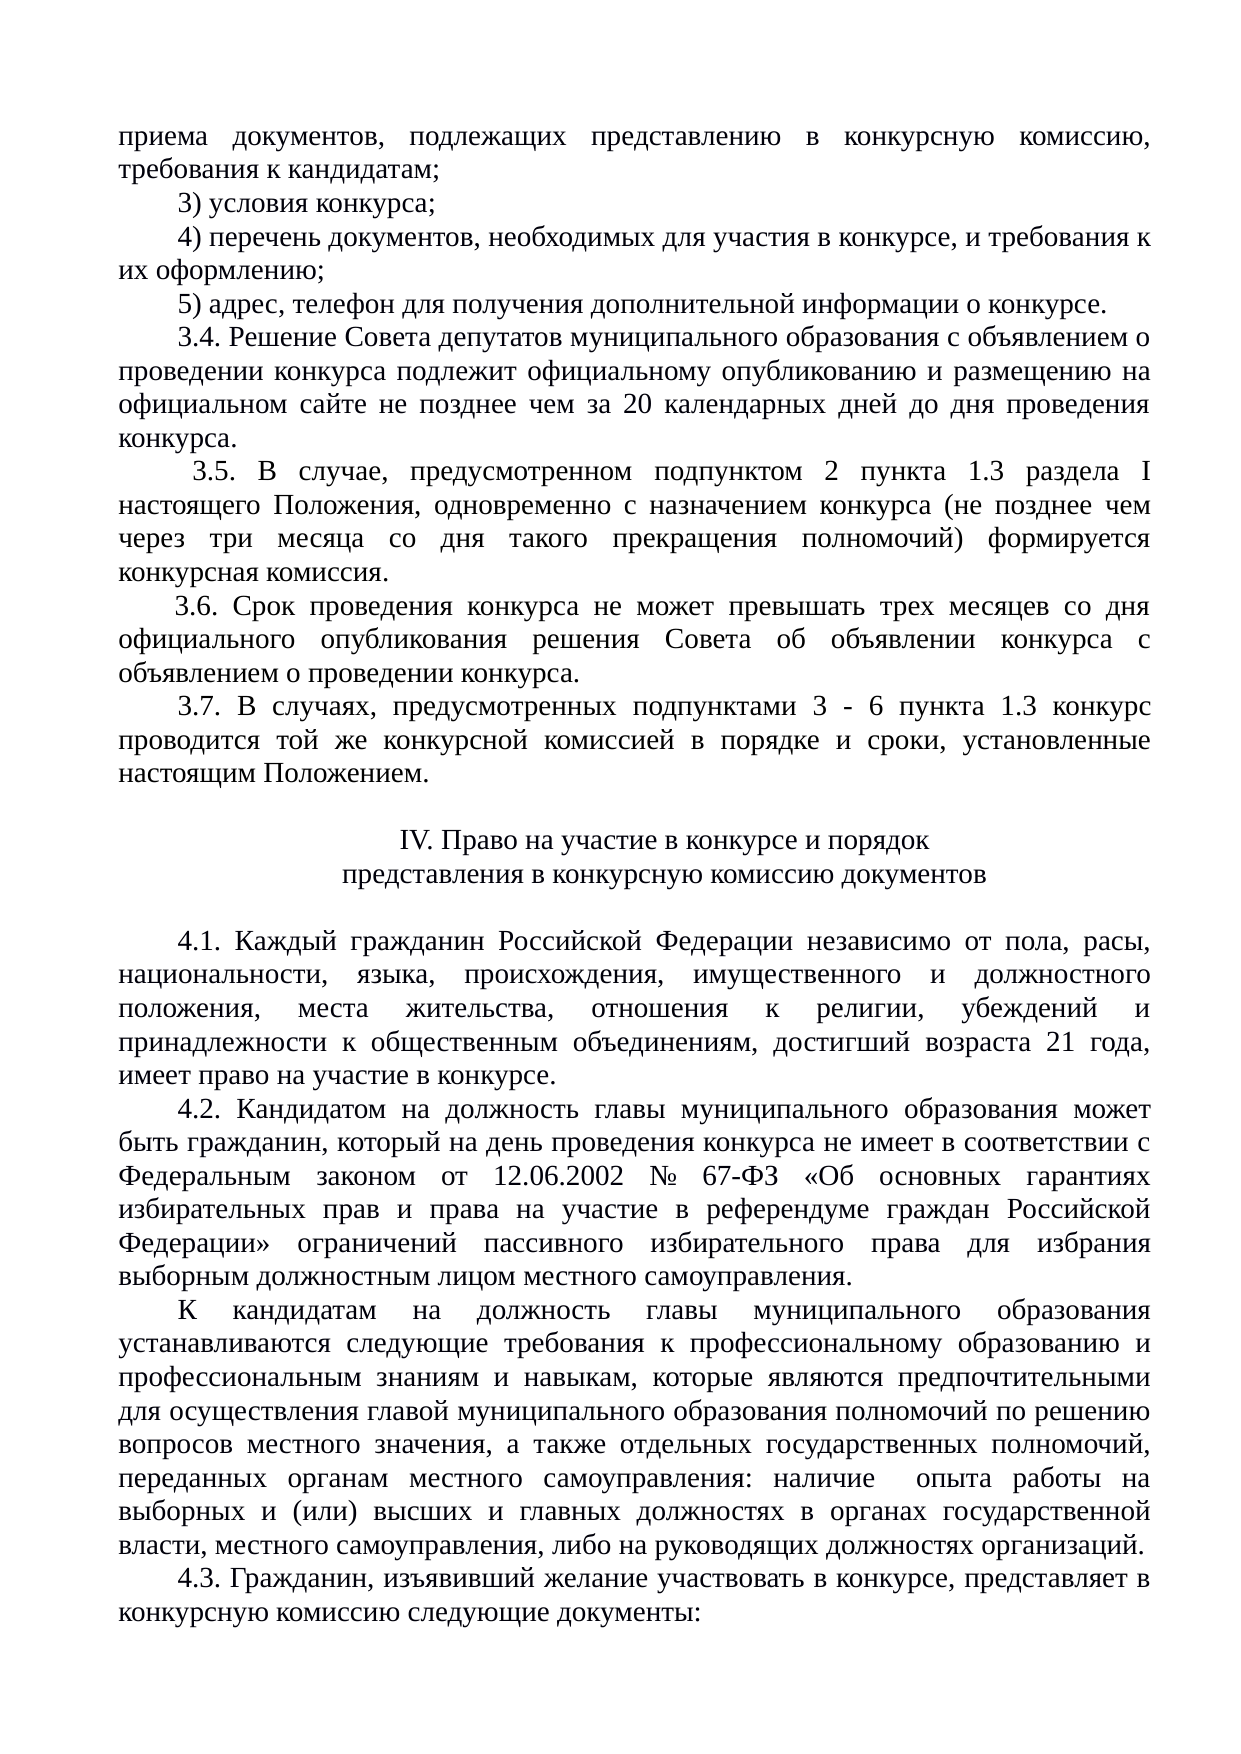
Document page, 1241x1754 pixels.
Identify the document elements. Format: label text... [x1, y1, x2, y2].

text 5) адрес, телефон для получения дополнительной информации о конкурсе. [118, 286, 1152, 319]
text 4.3. Гражданин, изъявивший желание участвовать в конкурсе, представляет в конкурсную комиссию следующие документы: [118, 1560, 1152, 1627]
text 4.2. Кандидатом на должность главы муниципального образования может быть гражданин, который на день проведения конкурса не имеет в соответствии с Федеральным законом от 12.06.2002 № 67-ФЗ «Об основных гарантиях избирательных прав и права на участие в референдуме граждан Российской Федерации» ограничений пассивного избирательного права для избрания выборным должностным лицом местного самоуправления. [118, 1091, 1152, 1292]
text IV. Право на участие в конкурсе и порядок [118, 822, 1152, 856]
text представления в конкурсную комиссию документов [118, 856, 1152, 889]
text 3.4. Решение Совета депутатов муниципального образования с объявлением о проведении конкурса подлежит официальному опубликованию и размещению на официальном сайте не позднее чем за 20 календарных дней до дня проведения конкурса. [118, 319, 1152, 453]
text 3.5. В случае, предусмотренном подпунктом 2 пункта 1.3 раздела I настоящего Положения, одновременно с назначением конкурса (не позднее чем через три месяца со дня такого прекращения полномочий) формируется конкурсная комиссия. [118, 453, 1152, 588]
text 4) перечень документов, необходимых для участия в конкурсе, и требования к их оформлению; [118, 219, 1152, 286]
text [118, 118, 1152, 185]
text 3.6. Срок проведения конкурса не может превышать трех месяцев со дня официального опубликования решения Совета об объявлении конкурса с объявлением о проведении конкурса. [118, 588, 1152, 688]
text 4.1. Каждый гражданин Российской Федерации независимо от пола, расы, национальности, языка, происхождения, имущественного и должностного положения, места жительства, отношения к религии, убеждений и принадлежности к общественным объединениям, достигший возраста 21 года, имеет право на участие в конкурсе. [118, 923, 1152, 1091]
text 3) условия конкурса; [118, 185, 1152, 219]
text К кандидатам на должность главы муниципального образования устанавливаются следующие требования к профессиональному образованию и профессиональным знаниям и навыкам, которые являются предпочтительными для осуществления главой муниципального образования полномочий по решению вопросов местного значения, а также отдельных государственных полномочий, переданных органам местного самоуправления: наличие опыта работы на выборных и (или) высших и главных должностях в органах государственной власти, местного самоуправления, либо на руководящих должностях организаций. [118, 1292, 1152, 1560]
text 3.7. В случаях, предусмотренных подпунктами 3 - 6 пункта 1.3 конкурс проводится той же конкурсной комиссией в порядке и сроки, установленные настоящим Положением. [118, 688, 1152, 789]
